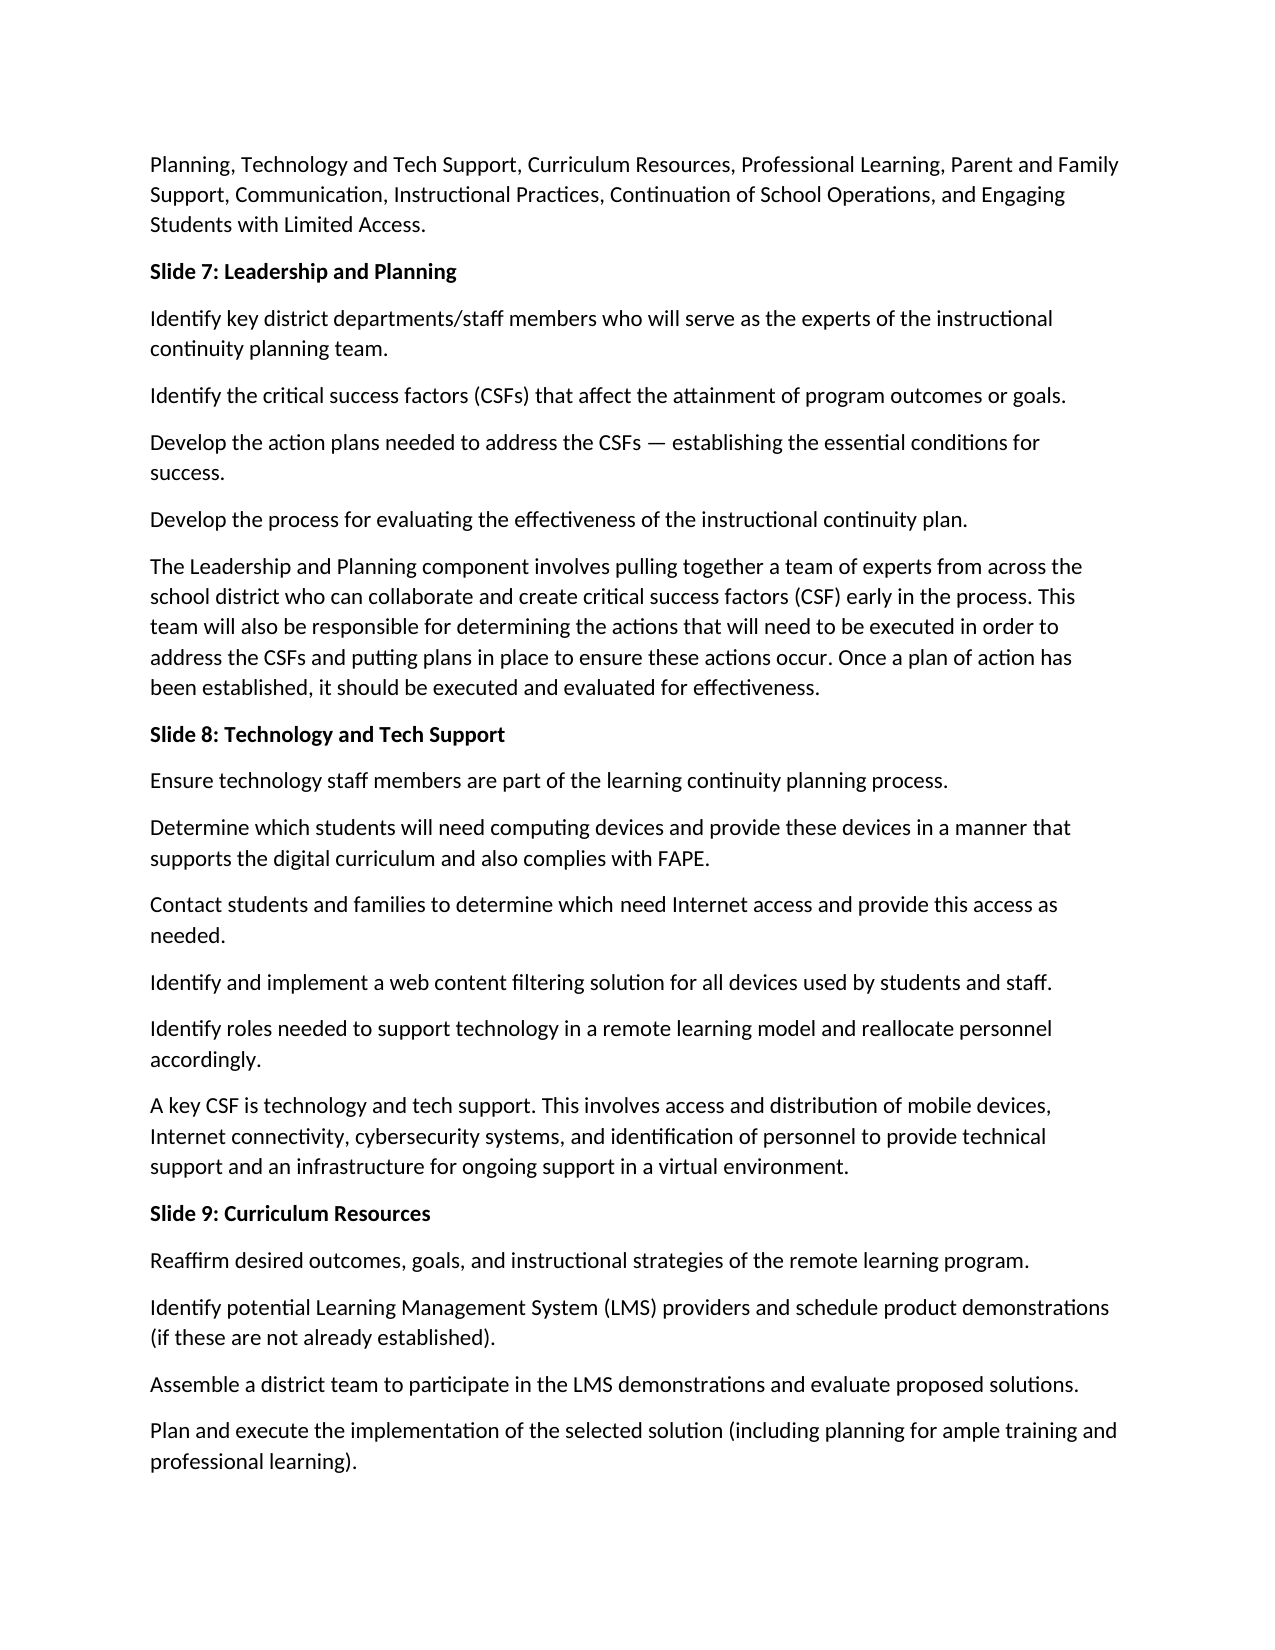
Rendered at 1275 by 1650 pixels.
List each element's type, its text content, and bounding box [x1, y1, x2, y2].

text A key CSF is technology and tech support. This involves access and distribution of mobile devices, Internet connectivity, cybersecurity systems, and identification of personnel to provide technical support and an infrastructure for ongoing support in a virtual environment. [150, 1092, 1125, 1180]
text Assemble a district team to participate in the LMS demonstrations and evaluate proposed solutions. [150, 1370, 1125, 1398]
text Determine which students will need computing devices and provide these devices in a manner that supports the digital curriculum and also complies with FAPE. [150, 813, 1125, 872]
text Develop the action plans needed to address the CSFs — establishing the essential conditions for success. [150, 428, 1125, 486]
text Ensure technology staff members are part of the learning continuity planning process. [150, 767, 1125, 795]
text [150, 150, 1125, 238]
text Contact students and families to determine which need Internet access and provide this access as needed. [150, 891, 1125, 949]
text Identify potential Learning Management System (LMS) providers and schedule product demonstrations (if these are not already established). [150, 1293, 1125, 1351]
text Slide 9: Curriculum Resources [150, 1199, 1125, 1227]
text Reaffirm desired outcomes, goals, and instructional strategies of the remote learning program. [150, 1246, 1125, 1274]
text Plan and execute the implementation of the selected solution (including planning for ample training and professional learning). [150, 1417, 1125, 1475]
text Identify the critical success factors (CSFs) that affect the attainment of program outcomes or goals. [150, 381, 1125, 409]
text The Leadership and Planning component involves pulling together a team of experts from across the school district who can collaborate and create critical success factors (CSF) early in the process. This team will also be responsible for determining the actions that will need to be executed in order to address the CSFs and putting plans in place to ensure these actions occur. Once a plan of action has been established, it should be executed and evaluated for effectiveness. [150, 552, 1125, 701]
text Identify and implement a web content filtering solution for all devices used by students and staff. [150, 968, 1125, 996]
text Identify roles needed to support technology in a remote learning model and reallocate personnel accordingly. [150, 1014, 1125, 1073]
text Identify key district departments/staff members who will serve as the experts of the instructional continuity planning team. [150, 304, 1125, 362]
text Develop the process for evaluating the effectiveness of the instructional continuity plan. [150, 505, 1125, 533]
text Slide 7: Leadership and Planning [150, 257, 1125, 285]
text Slide 8: Technology and Tech Support [150, 720, 1125, 748]
